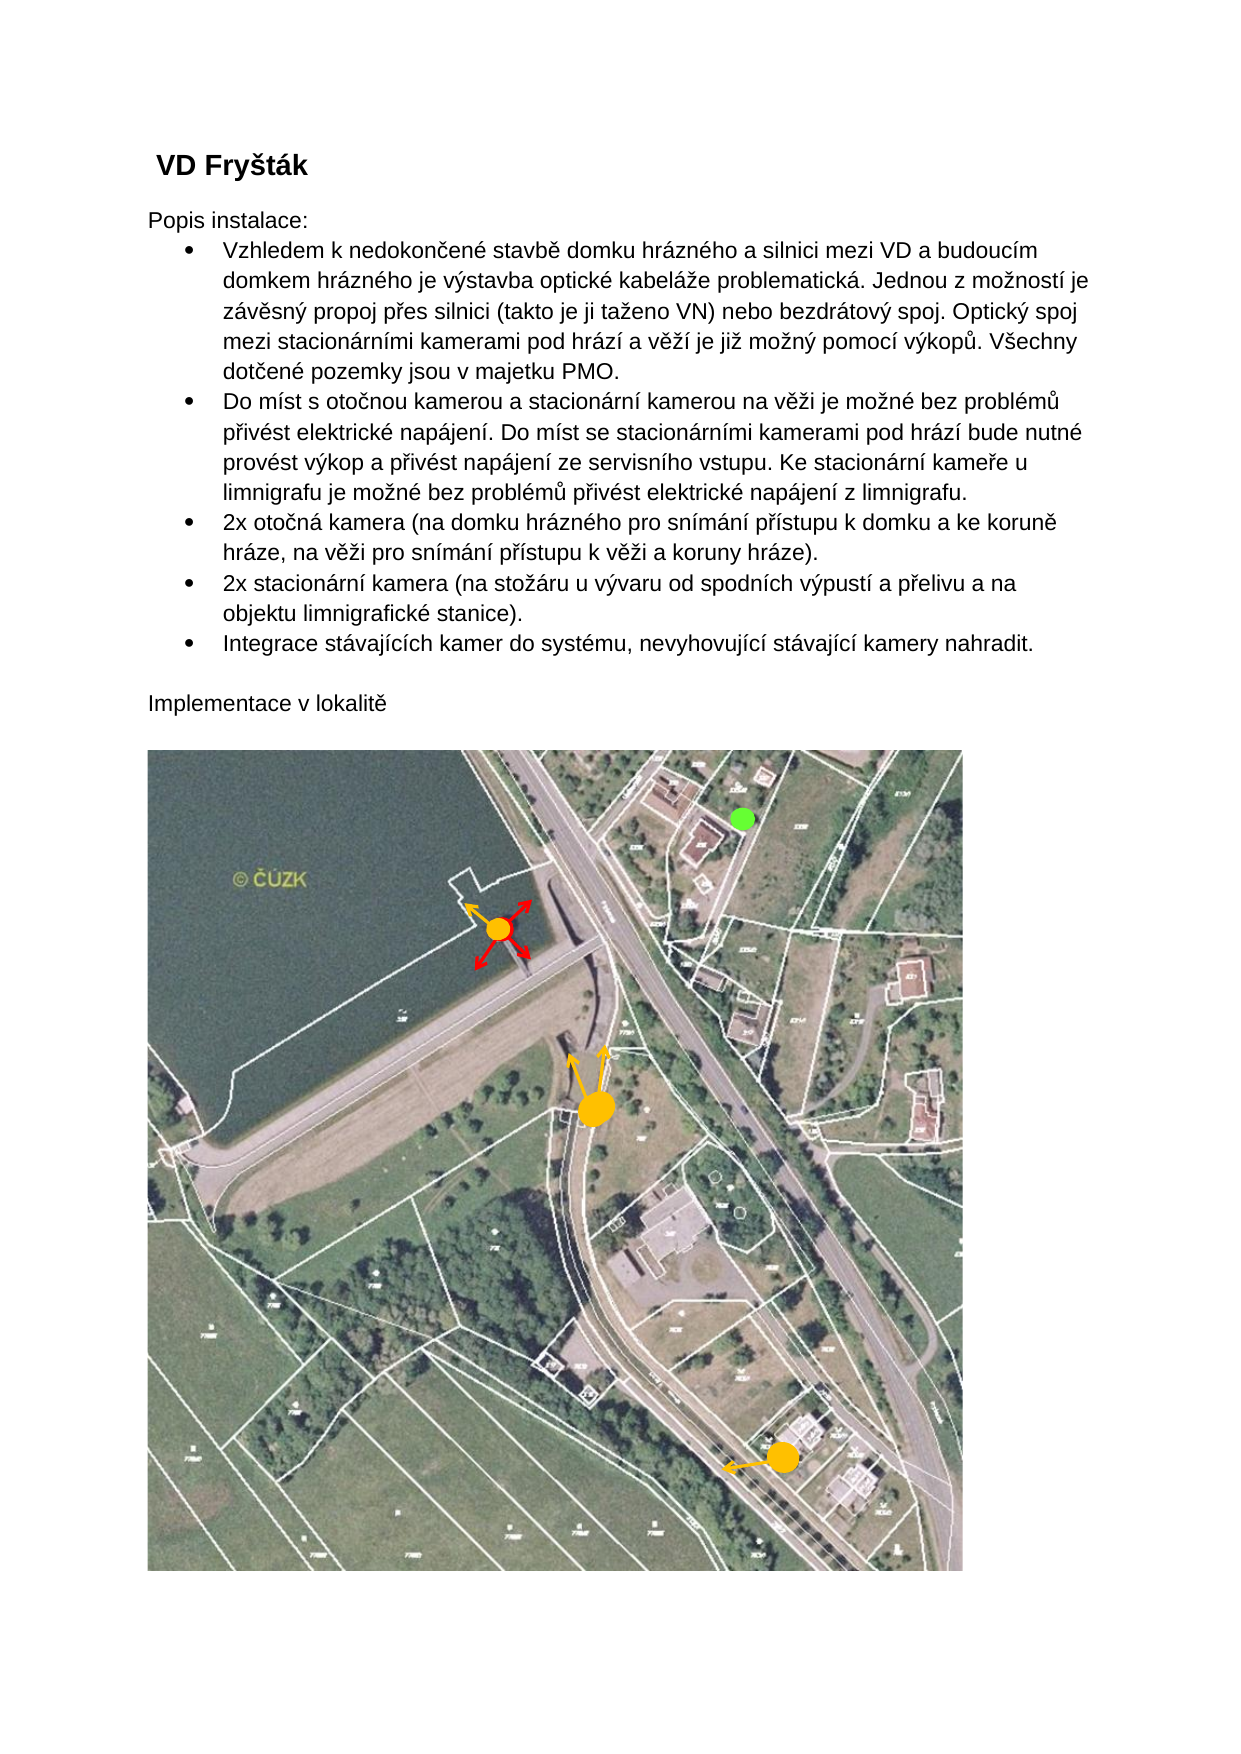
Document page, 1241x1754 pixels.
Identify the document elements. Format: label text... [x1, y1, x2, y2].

text VD Fryšták [148, 148, 1093, 181]
list Do míst s otočnou kamerou a stacionární kamerou na věži je možné bez problémů přivést elektrické napájení. Do míst se stacionárními kamerami pod hrází bude nutné provést výkop a přivést napájení ze servisního vstupu. Ke stacionární kameře u limnigrafu je možné bez problémů přivést elektrické napájení z limnigrafu. [185, 388, 1093, 505]
list Vzhledem k nedokončené stavbě domku hrázného a silnici mezi VD a budoucím domkem hrázného je výstavba optické kabeláže problematická. Jednou z možností je závěsný propoj přes silnici (takto je ji taženo VN) nebo bezdrátový spoj. Optický spoj mezi stacionárními kamerami pod hrází a věží je již možný pomocí výkopů. Všechny dotčené pozemky jsou v majetku PMO. [185, 237, 1093, 384]
list 2x otočná kamera (na domku hrázného pro snímání přístupu k domku a ke koruně hráze, na věži pro snímání přístupu k věži a koruny hráze). [185, 509, 1093, 566]
list 2x stacionární kamera (na stožáru u vývaru od spodních výpustí a přelivu a na objektu limnigrafické stanice). [185, 569, 1093, 626]
text Implementace v lokalitě [148, 690, 1093, 717]
text Popis instalace: [148, 207, 1093, 233]
list Integrace stávajících kamer do systému, nevyhovující stávající kamery nahradit. [185, 630, 1093, 656]
picture [147, 750, 963, 1571]
